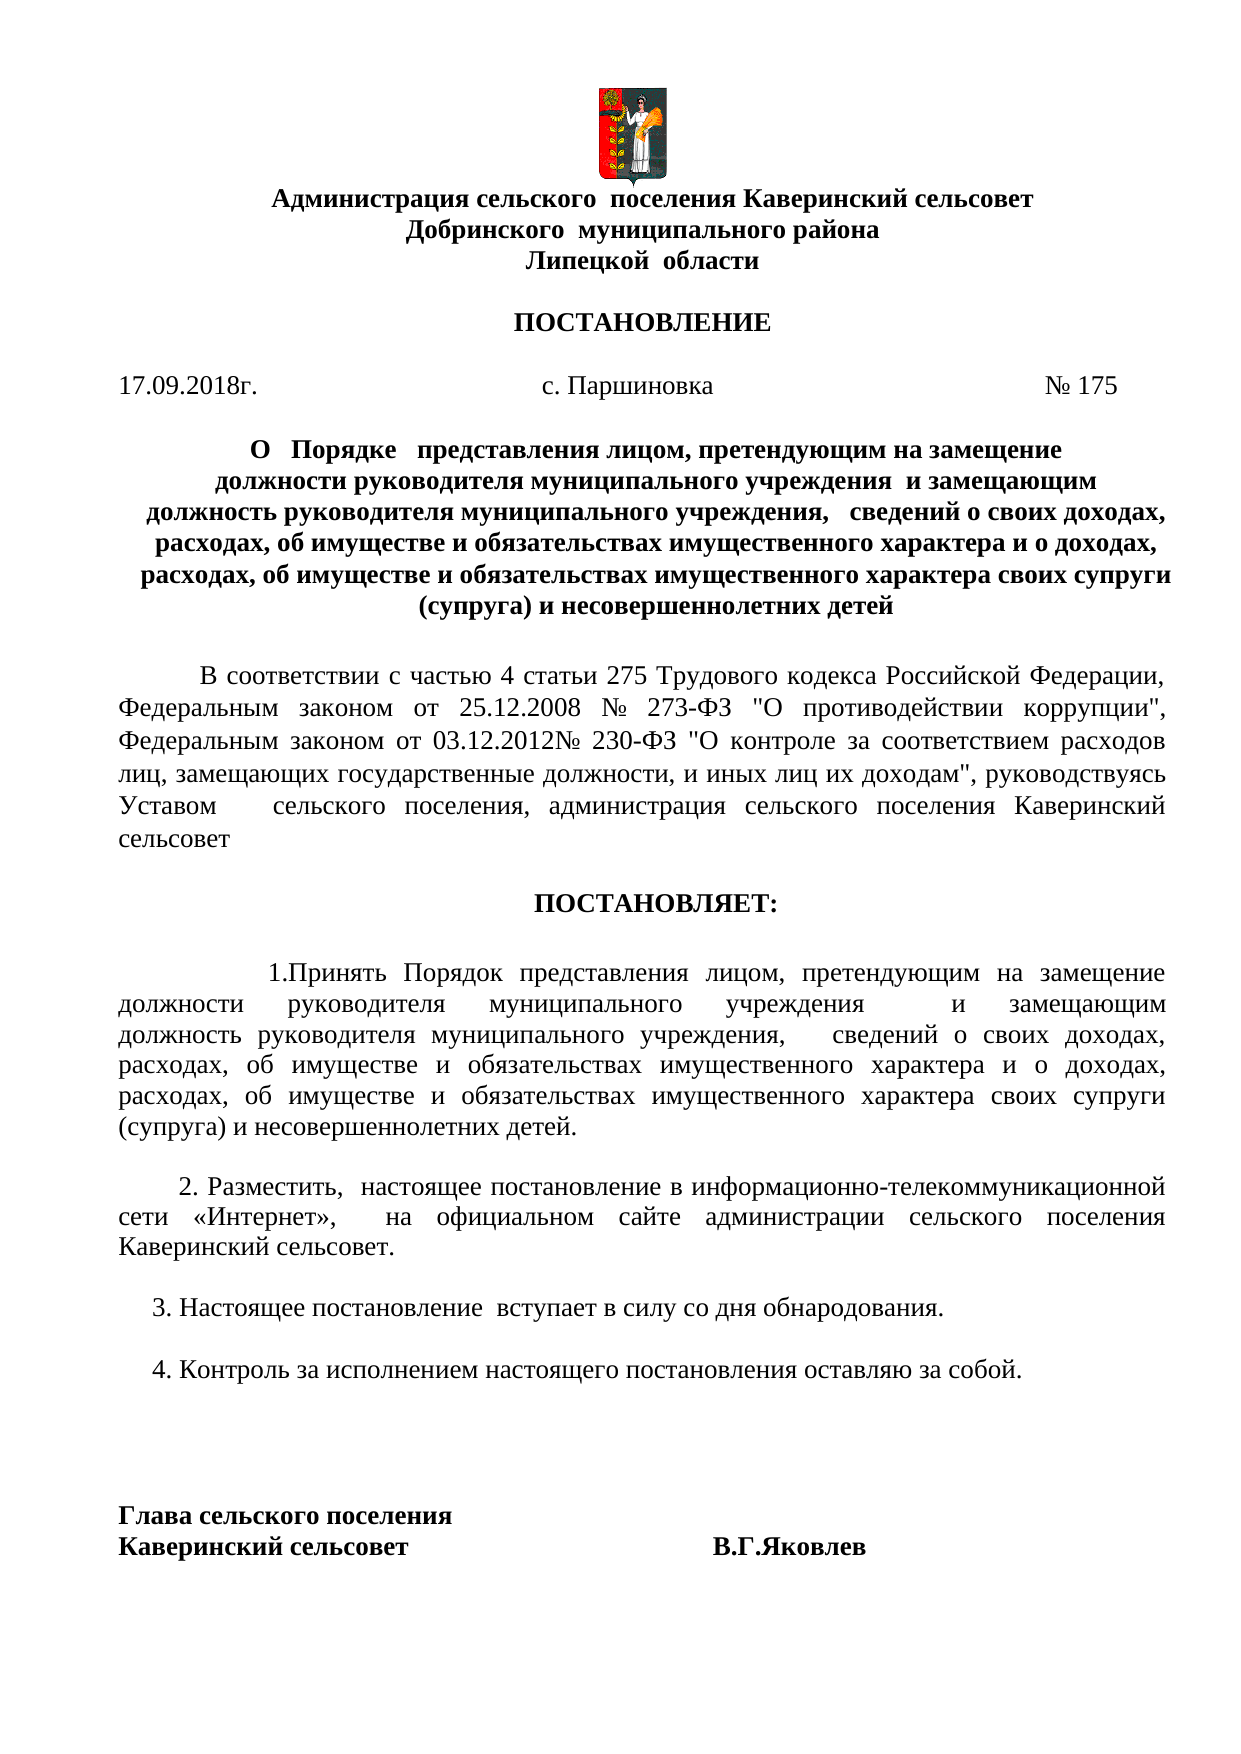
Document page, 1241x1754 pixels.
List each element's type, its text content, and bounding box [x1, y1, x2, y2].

text О Порядке представления лицом, претендующим на замещение должности руководителя муниципального учреждения и замещающим должность руководителя муниципального учреждения, сведений о своих доходах, расходах, об имуществе и обязательствах имущественного характера и о доходах, расходах, об имуществе и обязательствах имущественного характера своих супруги (супруга) и несовершеннолетних детей [118, 433, 1194, 620]
text ПОСТАНОВЛЯЕТ: [118, 887, 1194, 918]
text 2. Разместить, настоящее постановление в информационно-телекоммуникационной сети «Интернет», на официальном сайте администрации сельского поселения Каверинский сельсовет. [118, 1171, 1167, 1261]
title 17.09.2018г. с. Паршиновка № 175 [118, 369, 1167, 400]
picture [598, 87, 667, 188]
text 4. Контроль за исполнением настоящего постановления оставляю за собой. [118, 1353, 1167, 1384]
text Каверинский сельсовет В.Г.Яковлев [118, 1530, 1167, 1561]
title Администрация сельского поселения Каверинский сельсовет Добринского муниципального района Липецкой области [118, 182, 1167, 275]
text 1.Принять Порядок представления лицом, претендующим на замещение должности руководителя муниципального учреждения и замещающим должность руководителя муниципального учреждения, сведений о своих доходах, расходах, об имуществе и обязательствах имущественного характера и о доходах, расходах, об имуществе и обязательствах имущественного характера своих супруги (супруга) и несовершеннолетних детей. [118, 957, 1167, 1141]
text В соответствии с частью 4 статьи 275 Трудового кодекса Российской Федерации, Федеральным законом от 25.12.2008 № 273-ФЗ "О противодействии коррупции", Федеральным законом от 03.12.2012№ 230-ФЗ "О контроле за соответствием расходов лиц, замещающих государственные должности, и иных лиц их доходам", руководствуясь Уставом сельского поселения, администрация сельского поселения Каверинский сельсовет [118, 659, 1167, 853]
title ПОСТАНОВЛЕНИЕ [118, 306, 1167, 338]
text Глава сельского поселения [118, 1499, 1167, 1530]
text 3. Настоящее постановление вступает в силу со дня обнародования. [118, 1292, 1167, 1323]
